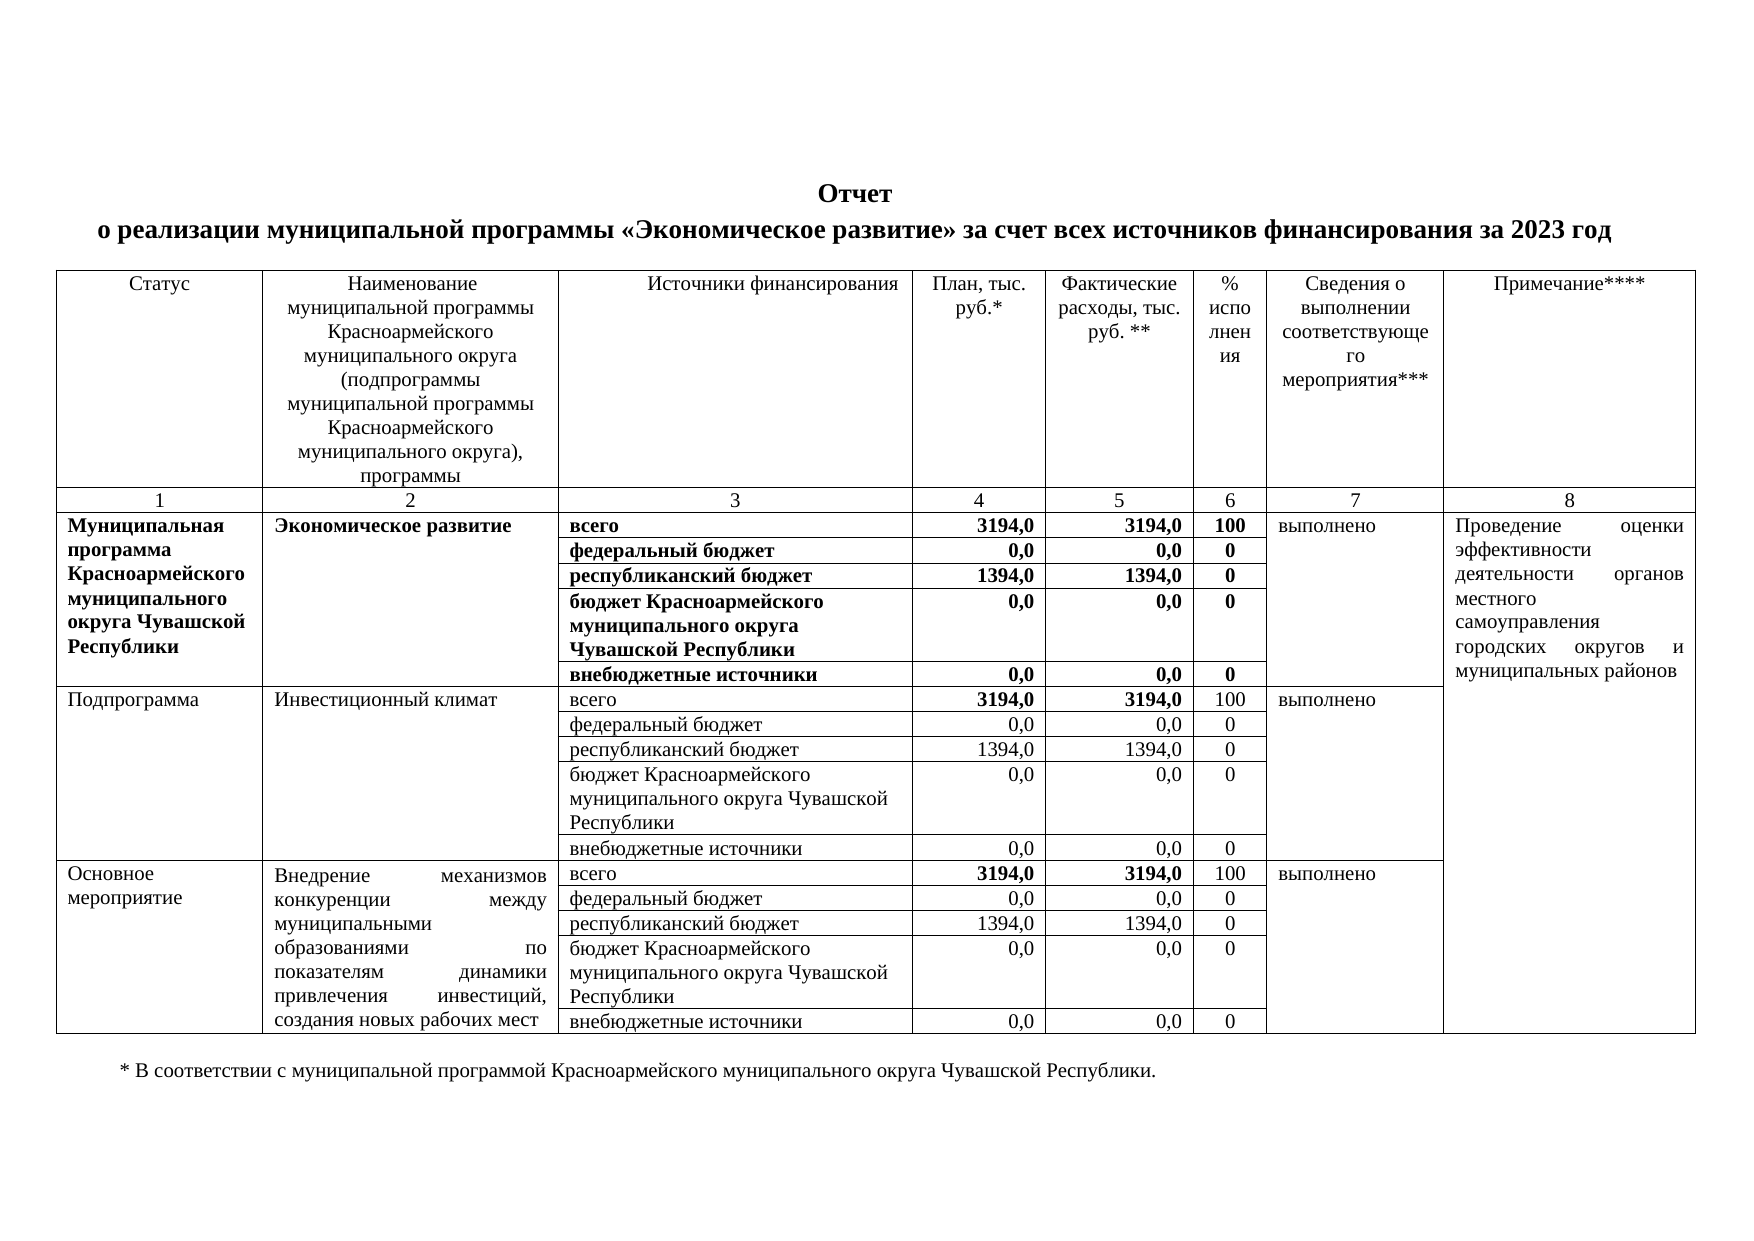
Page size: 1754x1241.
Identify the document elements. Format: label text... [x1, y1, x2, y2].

table_cell 0,0 [913, 1009, 1045, 1033]
table_cell Подпрограмма [57, 687, 262, 859]
text Отчет о реализации муниципальной программы «Экономическое развитие» за счет всех источников финансирования за 2023 год [44, 177, 1665, 244]
table_cell 0,0 [1046, 662, 1193, 686]
table_header Сведения о выполнении соответствующего мероприятия*** [1267, 271, 1443, 487]
table_cell 3194,0 [913, 687, 1045, 711]
table_cell 0,0 [1046, 762, 1193, 834]
table_cell 1 [57, 488, 262, 512]
table_cell 0,0 [913, 936, 1045, 1008]
table_cell 100 [1194, 687, 1266, 711]
table_cell Внедрение механизмов конкуренции между муниципальными образованиями по показателям динамики привлечения инвестиций, создания новых рабочих мест [263, 861, 558, 1033]
table_cell 0,0 [913, 538, 1045, 562]
table_cell 7 [1267, 488, 1443, 512]
table_cell 1394,0 [913, 911, 1045, 935]
table_cell 1394,0 [1046, 911, 1193, 935]
table_cell 0,0 [1046, 1009, 1193, 1033]
table_cell 4 [913, 488, 1045, 512]
table_cell Экономическое развитие [263, 513, 558, 686]
table_cell 0 [1194, 911, 1266, 935]
table_cell 1394,0 [913, 737, 1045, 761]
table_cell 0,0 [913, 886, 1045, 910]
table_cell бюджет Красноармейского муниципального округа Чувашской Республики [559, 936, 912, 1008]
table_cell 8 [1444, 488, 1695, 512]
table_cell 6 [1194, 488, 1266, 512]
table_cell 0,0 [913, 712, 1045, 736]
table_cell 0 [1194, 936, 1266, 1008]
table_cell 3194,0 [913, 513, 1045, 537]
table_cell Муниципальная программа Красноармейского муниципального округа Чувашской Республики [57, 513, 262, 686]
table_cell 1394,0 [1046, 564, 1193, 587]
table_header Примечание**** [1444, 271, 1695, 487]
table_cell 0,0 [1046, 538, 1193, 562]
table_cell 0 [1194, 589, 1266, 661]
table_cell 0,0 [1046, 886, 1193, 910]
table_cell республиканский бюджет [559, 737, 912, 761]
table_cell 1394,0 [1046, 737, 1193, 761]
table_cell 0,0 [913, 762, 1045, 834]
table_cell 0,0 [913, 835, 1045, 859]
table_cell 0 [1194, 1009, 1266, 1033]
table_cell республиканский бюджет [559, 564, 912, 587]
table_cell 0 [1194, 538, 1266, 562]
table_cell 100 [1194, 513, 1266, 537]
table_cell федеральный бюджет [559, 538, 912, 562]
table_cell всего [559, 861, 912, 884]
table_cell 2 [263, 488, 558, 512]
table_cell 3194,0 [1046, 861, 1193, 884]
table_cell 0 [1194, 737, 1266, 761]
table_cell бюджет Красноармейского муниципального округа Чувашской Республики [559, 762, 912, 834]
table_cell 0,0 [1046, 936, 1193, 1008]
table_cell внебюджетные источники [559, 835, 912, 859]
table_cell 5 [1046, 488, 1193, 512]
table_cell выполнено [1267, 861, 1443, 1033]
table_cell всего [559, 513, 912, 537]
table_cell внебюджетные источники [559, 662, 912, 686]
table_cell 0,0 [1046, 589, 1193, 661]
table_cell Основное мероприятие [57, 861, 262, 1033]
table_header Источники финансирования [559, 271, 912, 487]
table_cell федеральный бюджет [559, 886, 912, 910]
table_cell выполнено [1267, 513, 1443, 686]
table_cell 3194,0 [913, 861, 1045, 884]
table_cell 0,0 [913, 589, 1045, 661]
table_cell федеральный бюджет [559, 712, 912, 736]
table_cell бюджет Красноармейского муниципального округа Чувашской Республики [559, 589, 912, 661]
text * В соответствии с муниципальной программой Красноармейского муниципального округа Чувашской Республики. [44, 1058, 1665, 1082]
table_cell 0 [1194, 835, 1266, 859]
table_cell 100 [1194, 861, 1266, 884]
table_header % исполнения [1194, 271, 1266, 487]
table_cell 0,0 [913, 662, 1045, 686]
table_cell 0,0 [1046, 712, 1193, 736]
table_cell внебюджетные источники [559, 1009, 912, 1033]
table_cell выполнено [1267, 687, 1443, 859]
table_cell республиканский бюджет [559, 911, 912, 935]
table_cell Проведение оценки эффективности деятельности органов местного самоуправления городских округов и муниципальных районов [1444, 513, 1695, 1033]
table_cell 0 [1194, 762, 1266, 834]
table_cell Инвестиционный климат [263, 687, 558, 859]
table_cell всего [559, 687, 912, 711]
table_cell 3194,0 [1046, 513, 1193, 537]
table_header Фактические расходы, тыс. руб. ** [1046, 271, 1193, 487]
table_header План, тыс. руб.* [913, 271, 1045, 487]
table_header Наименование муниципальной программы Красноармейского муниципального округа (подпрограммы муниципальной программы Красноармейского муниципального округа), программы [263, 271, 558, 487]
table_cell 0 [1194, 886, 1266, 910]
table_cell 0 [1194, 662, 1266, 686]
table_cell 3194,0 [1046, 687, 1193, 711]
table_header Статус [57, 271, 262, 487]
table_cell 0,0 [1046, 835, 1193, 859]
table_cell 1394,0 [913, 564, 1045, 587]
table_cell 3 [559, 488, 912, 512]
table_cell 0 [1194, 564, 1266, 587]
table_cell 0 [1194, 712, 1266, 736]
